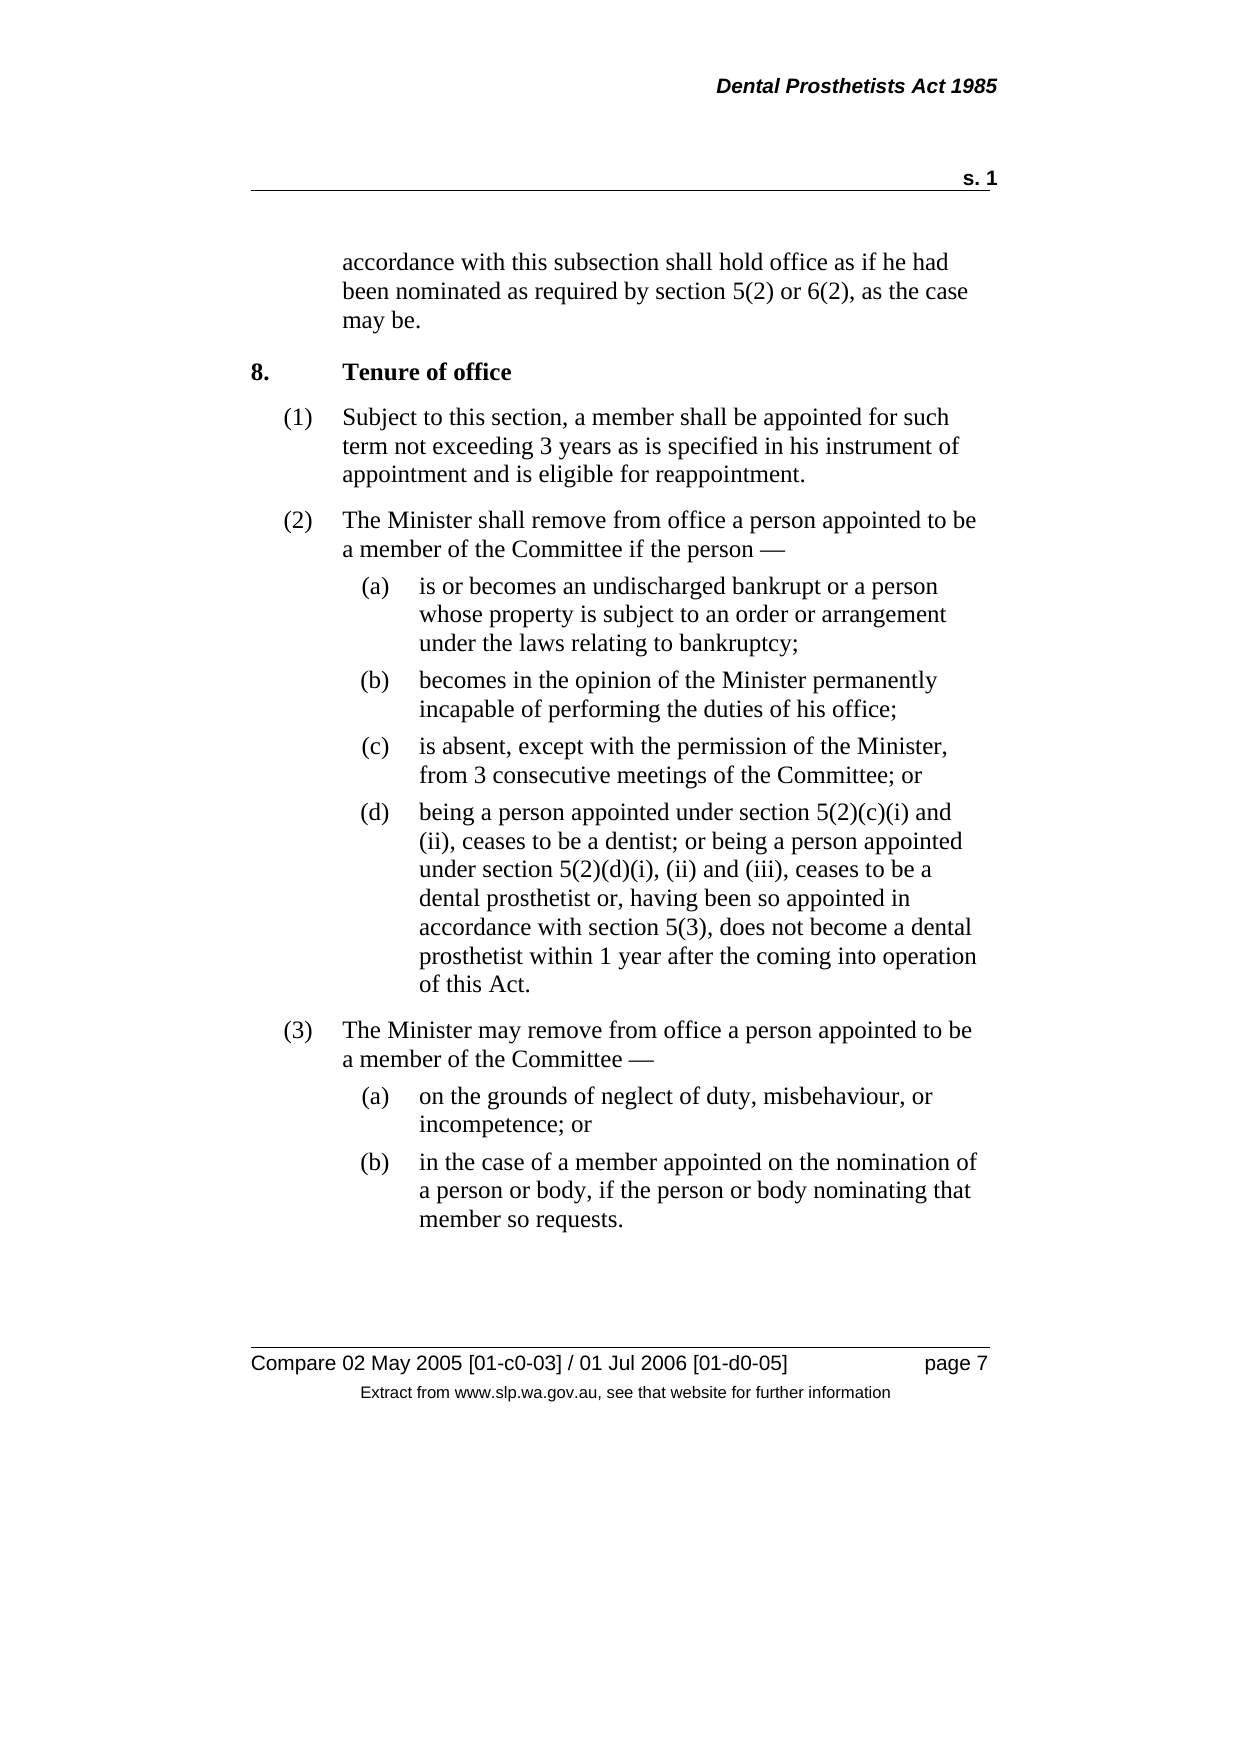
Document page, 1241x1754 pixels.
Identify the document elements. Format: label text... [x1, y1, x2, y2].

subtitle 8. Tenure of office [251, 357, 990, 385]
text (b) becomes in the opinion of the Minister permanently incapable of performing the duties of his office; [251, 665, 990, 723]
text (a) is or becomes an undischarged bankrupt or a person whose property is subject to an order or arrangement under the laws relating to bankruptcy; [251, 571, 990, 657]
text (c) is absent, except with the permission of the Minister, from 3 consecutive meetings of the Committee; or [251, 731, 990, 789]
text (d) being a person appointed under section 5(2)(c)(i) and (ii), ceases to be a dentist; or being a person appointed under section 5(2)(d)(i), (ii) and (iii), ceases to be a dental prosthetist or, having been so appointed in accordance with section 5(3), does not become a dental prosthetist within 1 year after the coming into operation of this Act. [251, 797, 990, 998]
text (3) The Minister may remove from office a person appointed to be a member of the Committee — [251, 1015, 990, 1072]
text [251, 247, 990, 334]
text (a) on the grounds of neglect of duty, misbehaviour, or incompetence; or [251, 1081, 990, 1138]
text (b) in the case of a member appointed on the nomination of a person or body, if the person or body nominating that member so requests. [251, 1147, 990, 1233]
text (1) Subject to this section, a member shall be appointed for such term not exceeding 3 years as is specified in his instrument of appointment and is eligible for reappointment. [251, 402, 990, 488]
text (2) The Minister shall remove from office a person appointed to be a member of the Committee if the person — [251, 505, 990, 562]
